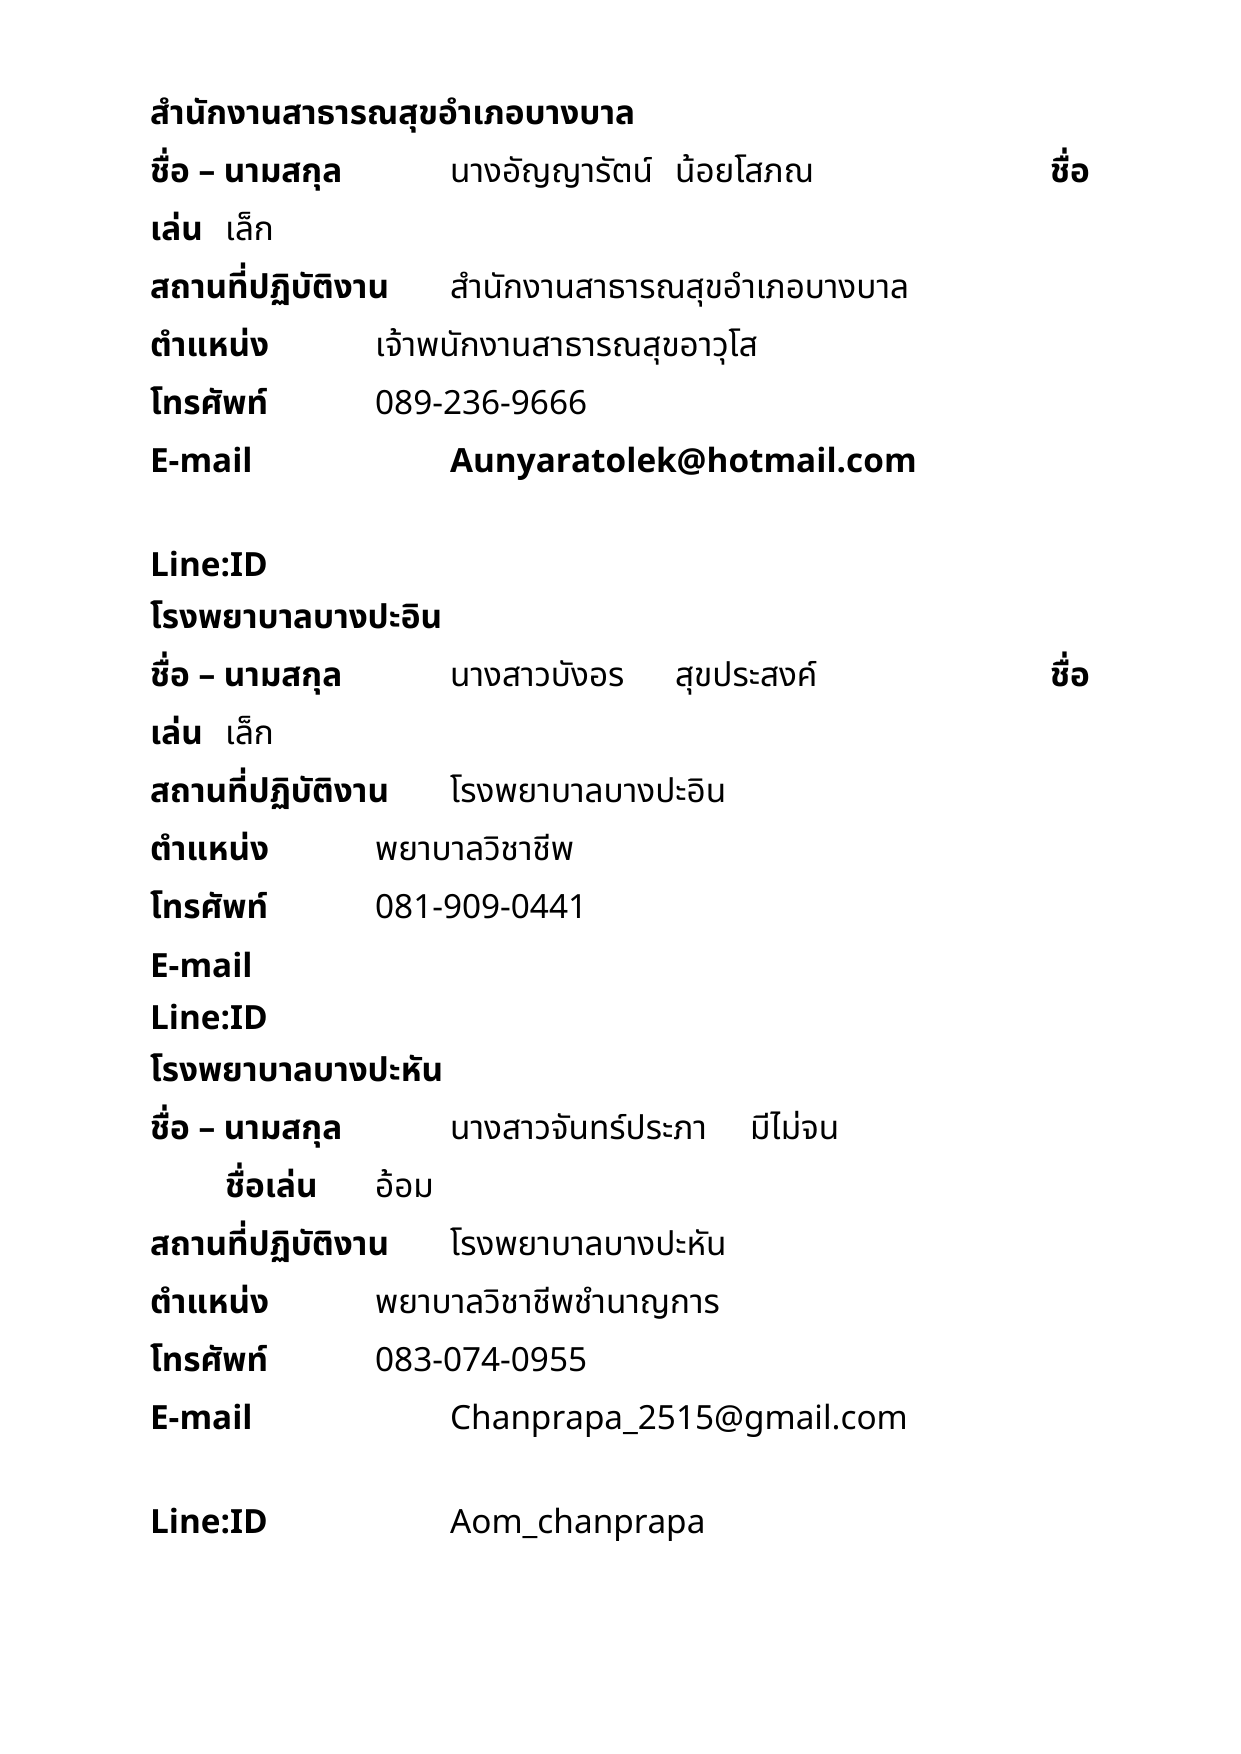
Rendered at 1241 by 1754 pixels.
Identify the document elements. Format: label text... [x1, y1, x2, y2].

text สถานที่ปฏิบัติงาน สำนักงานสาธารณสุขอำเภอบางบาล ตำแหน่ง เจ้าพนักงานสาธารณสุขอาวุโส [150, 263, 1090, 371]
text ชื่อ – นามสกุล นางสาวจันทร์ประภา มีไม่จน ชื่อเล่น อ้อม [150, 1104, 1090, 1212]
text ชื่อ – นามสกุล นางอัญญารัตน์ น้อยโสภณ ชื่อเล่น เล็ก [150, 147, 1090, 255]
text โทรศัพท์ 081-909-0441 [150, 883, 1090, 934]
text โรงพยาบาลบางปะหัน [150, 1046, 1090, 1096]
text Line:ID [150, 541, 1090, 587]
text สถานที่ปฏิบัติงาน โรงพยาบาลบางปะหัน ตำแหน่ง พยาบาลวิชาชีพชำนาญการ [150, 1220, 1090, 1328]
text ชื่อ – นามสกุล นางสาวบังอร สุขประสงค์ ชื่อเล่น เล็ก [150, 651, 1090, 760]
text สถานที่ปฏิบัติงาน โรงพยาบาลบางปะอิน ตำแหน่ง พยาบาลวิชาชีพ [150, 767, 1090, 876]
text Line:ID [150, 994, 1090, 1039]
text Line:ID Aom_chanprapa [150, 1498, 1090, 1596]
text โทรศัพท์ 083-074-0955 [150, 1336, 1090, 1386]
text โทรศัพท์ 089-236-9666 [150, 379, 1090, 429]
text E-mail [150, 941, 1090, 987]
text E-mail Aunyaratolek@hotmail.com [150, 437, 1090, 534]
text สำนักงานสาธารณสุขอำเภอบางบาล [150, 89, 1090, 139]
text E-mail Chanprapa_2515@gmail.com [150, 1394, 1090, 1492]
text โรงพยาบาลบางปะอิน [150, 593, 1090, 644]
